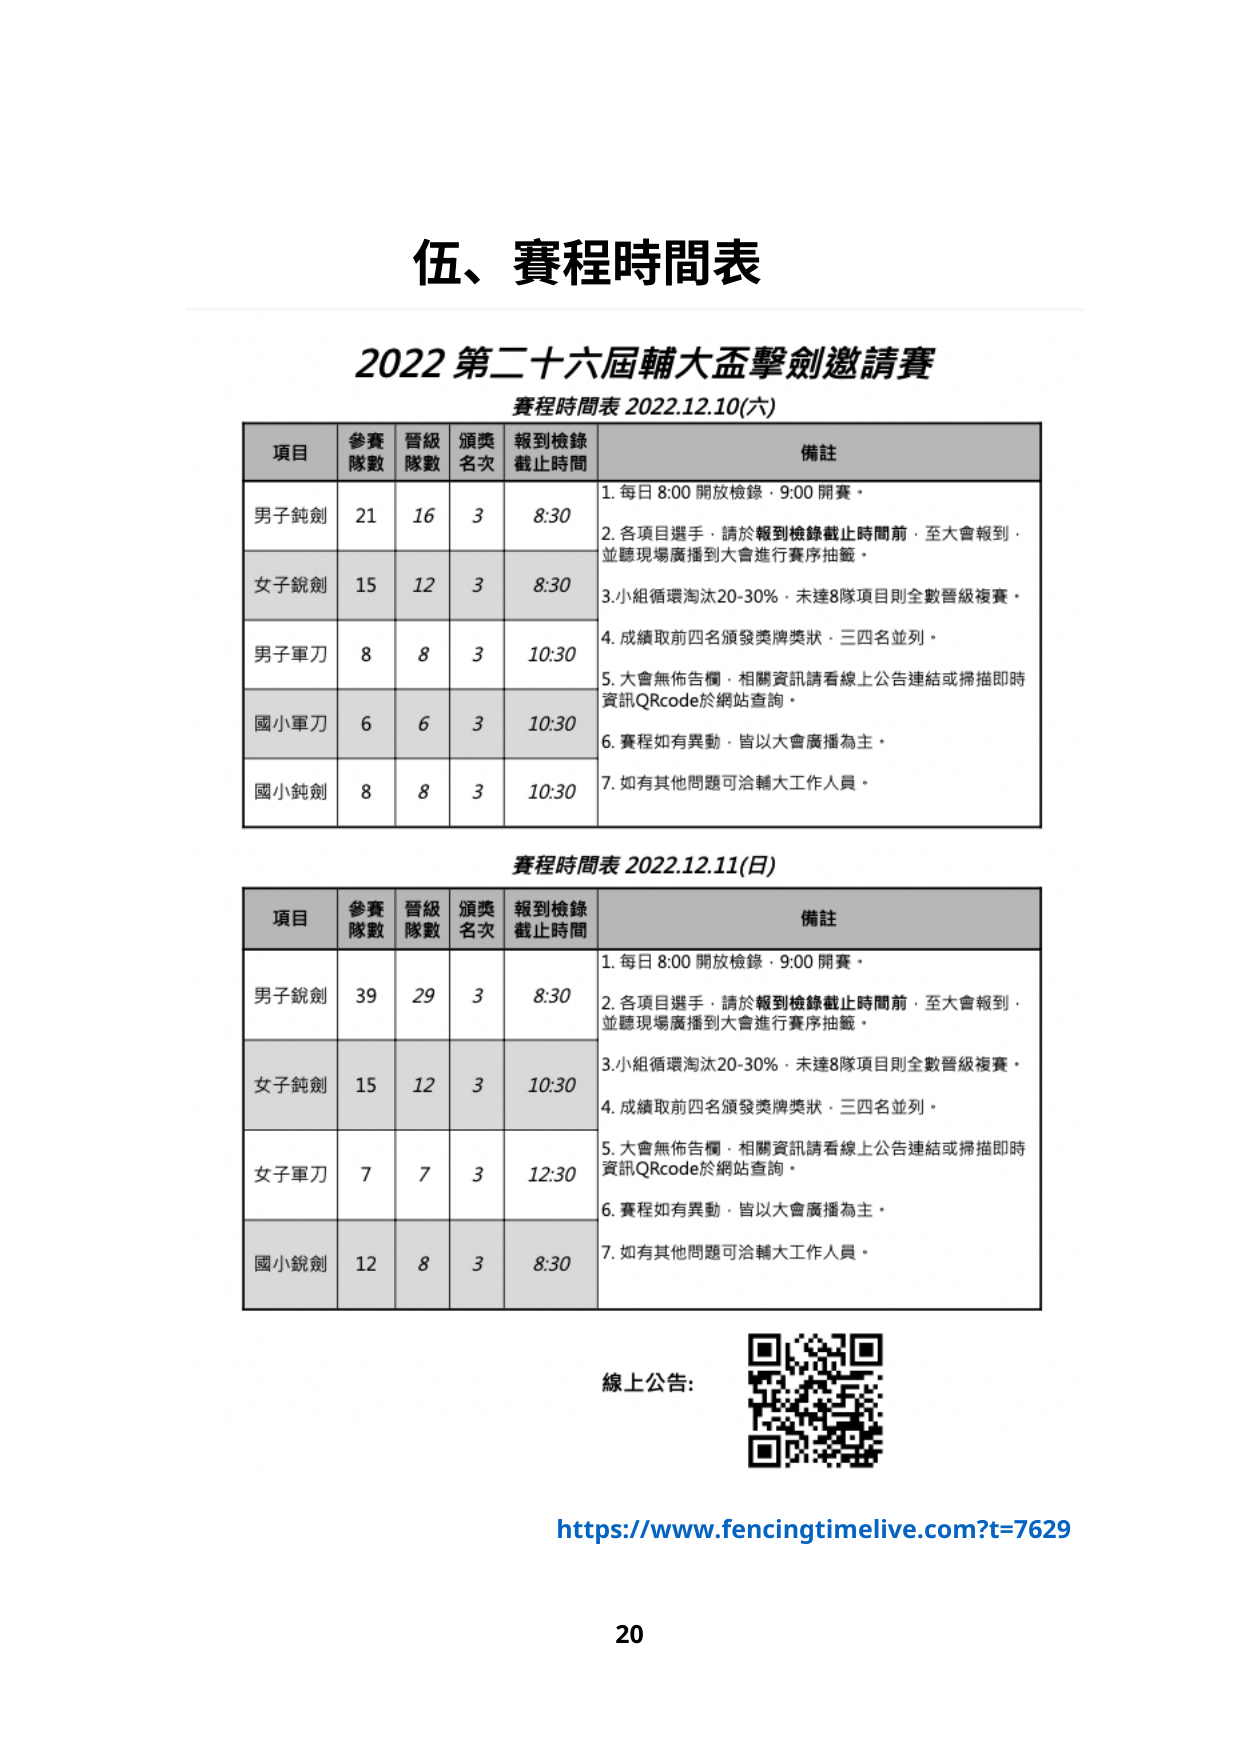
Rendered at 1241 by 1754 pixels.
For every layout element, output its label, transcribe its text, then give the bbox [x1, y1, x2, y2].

text https://www.fencingtimelive.com?t=7629 [186, 1511, 1071, 1545]
picture [186, 308, 1084, 1482]
